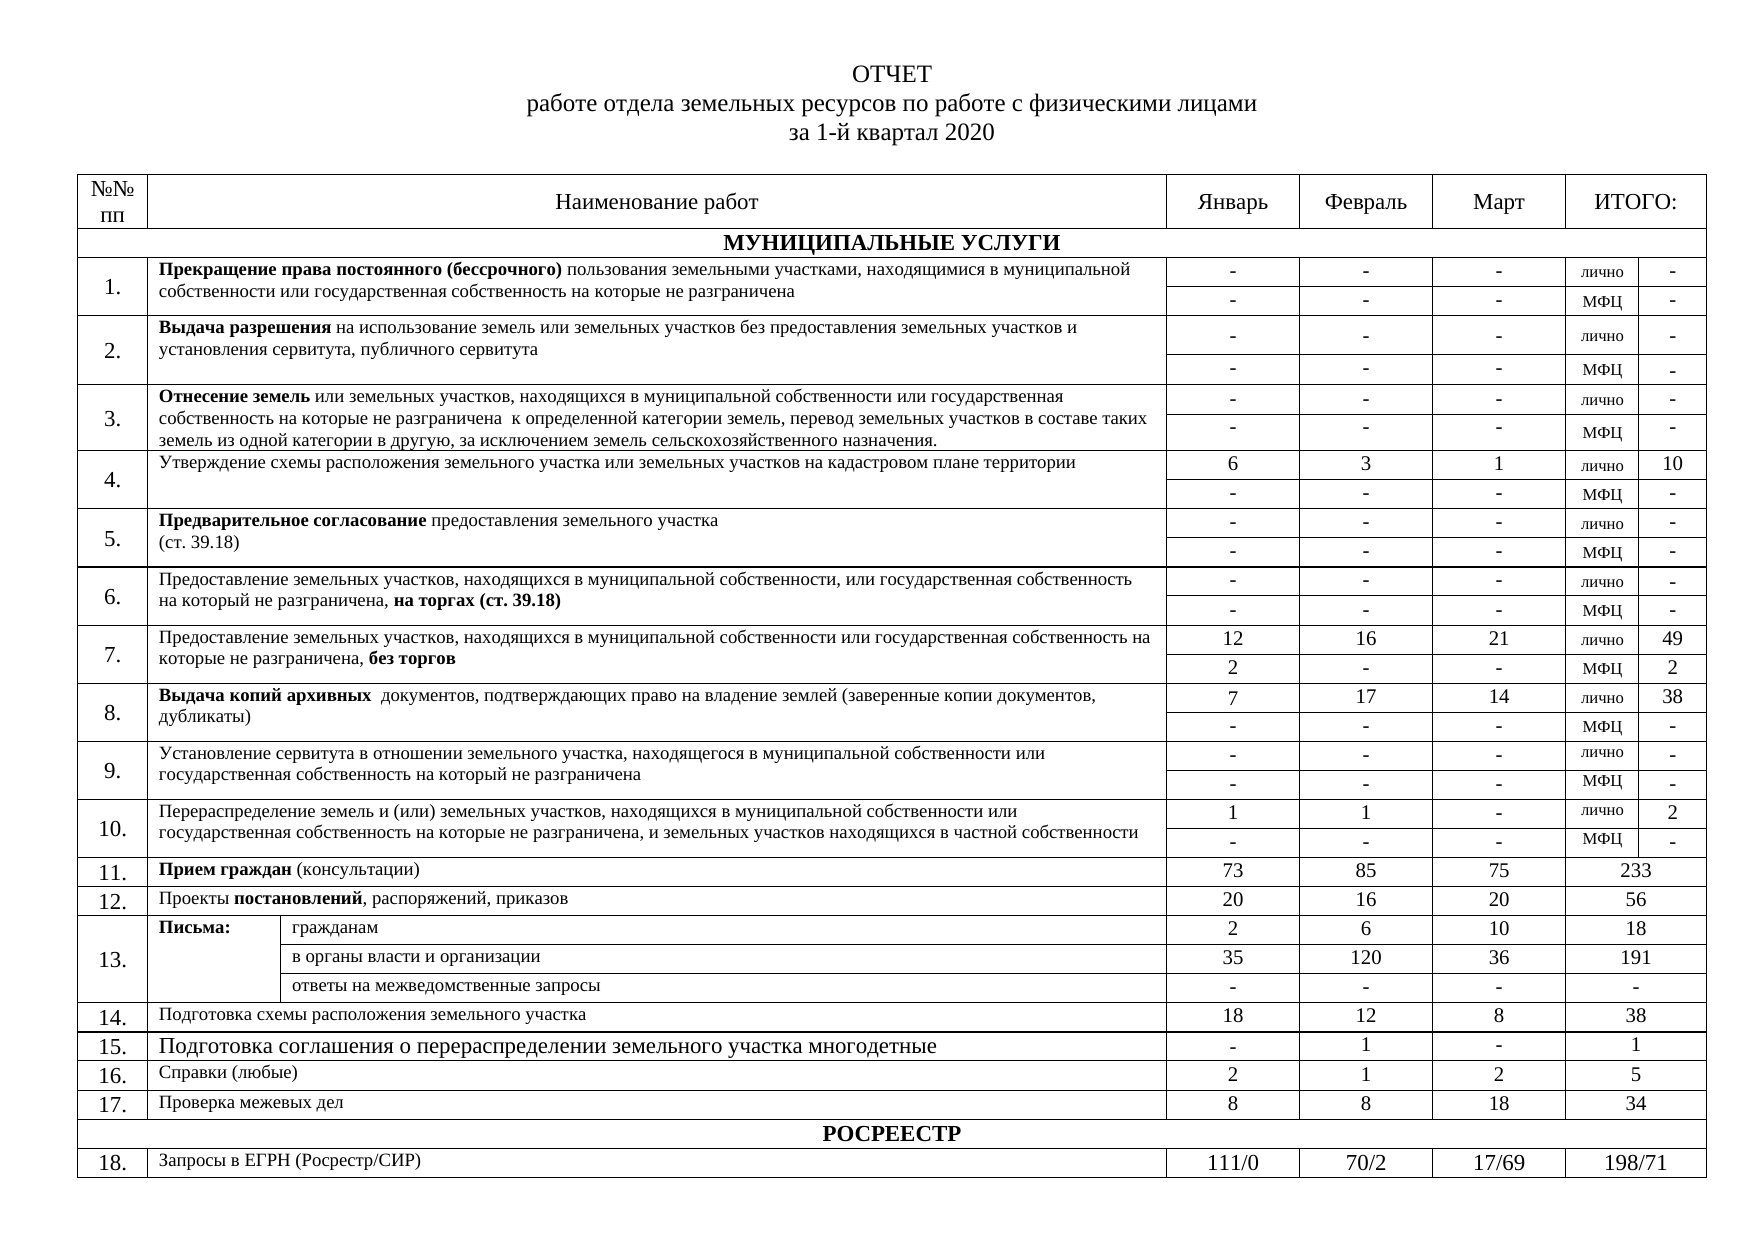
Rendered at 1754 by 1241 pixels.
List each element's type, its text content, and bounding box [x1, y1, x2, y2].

table_cell - [1433, 258, 1565, 286]
table_cell - [1433, 742, 1565, 770]
table_cell - [1300, 258, 1432, 286]
table_cell 16. [78, 1061, 147, 1089]
table_cell лично [1566, 742, 1638, 770]
table_cell 4. [78, 451, 147, 508]
table_cell 10 [1639, 451, 1706, 479]
table_cell - [1639, 742, 1706, 770]
text ОТЧЕТ [89, 59, 1695, 88]
table_cell 6. [78, 568, 147, 624]
table_cell 34 [1566, 1091, 1706, 1118]
table_cell - [1300, 829, 1432, 857]
table_cell 16 [1300, 626, 1432, 653]
table_cell - [1639, 771, 1706, 799]
table_cell - [1639, 415, 1706, 450]
table_cell в органы власти и организации [281, 945, 1166, 973]
table_cell 2 [1167, 1061, 1299, 1089]
table_cell 17 [1300, 684, 1432, 712]
table_cell лично [1566, 451, 1638, 479]
table_cell 1 [1167, 800, 1299, 828]
table_cell - [1639, 385, 1706, 413]
table_cell 233 [1566, 858, 1706, 886]
table_cell - [1167, 355, 1299, 384]
table_cell МФЦ [1566, 538, 1638, 566]
table_cell 2. [78, 316, 147, 384]
table_cell 20 [1167, 887, 1299, 915]
table_cell 9. [78, 742, 147, 799]
table_cell 1. [78, 258, 147, 315]
table_cell - [1167, 742, 1299, 770]
text работе отдела земельных ресурсов по работе с физическими лицами [89, 88, 1695, 117]
table_cell 38 [1566, 1003, 1706, 1031]
table_cell 70/2 [1300, 1149, 1432, 1177]
table_cell 1 [1566, 1033, 1706, 1060]
table_cell - [1639, 480, 1706, 508]
text за 1-й квартал 2020 [89, 117, 1695, 145]
table_cell - [1433, 829, 1565, 857]
table_cell 20 [1433, 887, 1565, 915]
table_cell 14. [78, 1003, 147, 1031]
table_cell - [1639, 568, 1706, 595]
table_cell Выдача разрешения на использование земель или земельных участков без предоставления земельных участков и установления сервитута, публичного сервитута [148, 316, 1166, 384]
table_cell - [1433, 355, 1565, 384]
table_cell Запросы в ЕГРН (Росрестр/СИР) [148, 1149, 1166, 1177]
table_cell - [1167, 974, 1299, 1002]
table_cell - [1433, 538, 1565, 566]
table_cell лично [1566, 316, 1638, 354]
table_cell 111/0 [1167, 1149, 1299, 1177]
table_cell 1 [1300, 1033, 1432, 1060]
table_cell 12 [1300, 1003, 1432, 1031]
table_cell Письма: [148, 916, 280, 1002]
table_cell Проекты постановлений, распоряжений, приказов [148, 887, 1166, 915]
table_cell - [1433, 316, 1565, 354]
table_cell 18. [78, 1149, 147, 1177]
table_cell - [1167, 1033, 1299, 1060]
table_cell 3 [1300, 451, 1432, 479]
table_cell 8. [78, 684, 147, 741]
table_cell 18 [1566, 916, 1706, 944]
table_cell Предоставление земельных участков, находящихся в муниципальной собственности, или государственная собственность на который не разграничена, на торгах (ст. 39.18) [148, 568, 1166, 624]
table_cell - [1639, 829, 1706, 857]
table_cell 8 [1433, 1003, 1565, 1031]
table_cell - [1433, 1033, 1565, 1060]
table_cell Установление сервитута в отношении земельного участка, находящегося в муниципальной собственности или государственная собственность на который не разграничена [148, 742, 1166, 799]
table_cell Прекращение права постоянного (бессрочного) пользования земельными участками, находящимися в муниципальной собственности или государственная собственность на которые не разграничена [148, 258, 1166, 315]
table_cell - [1433, 287, 1565, 315]
table_header Февраль [1300, 175, 1432, 228]
table_cell 56 [1566, 887, 1706, 915]
table_cell 73 [1167, 858, 1299, 886]
table_cell Предоставление земельных участков, находящихся в муниципальной собственности или государственная собственность на которые не разграничена, без торгов [148, 626, 1166, 683]
table_cell 2 [1167, 916, 1299, 944]
table_cell - [1167, 480, 1299, 508]
table_cell Предварительное согласование предоставления земельного участка (ст. 39.18) [148, 509, 1166, 566]
table_cell 5. [78, 509, 147, 566]
table_cell - [1167, 713, 1299, 741]
table_cell 13. [78, 916, 147, 1002]
table_cell 1 [1300, 1061, 1432, 1089]
table_cell 2 [1639, 800, 1706, 828]
table_cell - [1639, 316, 1706, 354]
table_cell Подготовка соглашения о перераспределении земельного участка многодетные [148, 1033, 1166, 1060]
table_cell 2 [1167, 655, 1299, 683]
table_cell - [1639, 355, 1706, 384]
table_cell 8 [1300, 1091, 1432, 1118]
table_cell 7 [1167, 684, 1299, 712]
table_cell - [1300, 509, 1432, 537]
table_cell МФЦ [1566, 355, 1638, 384]
table_cell лично [1566, 800, 1638, 828]
table_cell МУНИЦИПАЛЬНЫЕ УСЛУГИ [78, 229, 1706, 257]
table_cell - [1300, 316, 1432, 354]
table_cell 10 [1433, 916, 1565, 944]
table_cell - [1300, 538, 1432, 566]
table_cell - [1167, 258, 1299, 286]
table_cell - [1300, 415, 1432, 450]
table_cell 36 [1433, 945, 1565, 973]
table_cell 38 [1639, 684, 1706, 712]
table_header №№ пп [78, 175, 147, 228]
table_cell 2 [1433, 1061, 1565, 1089]
table_cell лично [1566, 258, 1638, 286]
table_cell МФЦ [1566, 480, 1638, 508]
table_cell 49 [1639, 626, 1706, 653]
table_header Январь [1167, 175, 1299, 228]
table_cell - [1167, 829, 1299, 857]
table_cell - [1433, 415, 1565, 450]
table_cell 17/69 [1433, 1149, 1565, 1177]
table_cell - [1639, 538, 1706, 566]
table_cell 15. [78, 1033, 147, 1060]
table_cell - [1167, 316, 1299, 354]
table_cell 1 [1300, 800, 1432, 828]
table_cell Утверждение схемы расположения земельного участка или земельных участков на кадастровом плане территории [148, 451, 1166, 508]
table_cell - [1167, 415, 1299, 450]
table_cell - [1433, 713, 1565, 741]
table_cell - [1433, 771, 1565, 799]
table_cell лично [1566, 626, 1638, 653]
table_cell 6 [1167, 451, 1299, 479]
table_cell Проверка межевых дел [148, 1091, 1166, 1118]
table_cell лично [1566, 509, 1638, 537]
table_cell 3. [78, 385, 147, 450]
table_cell - [1566, 974, 1706, 1002]
table_cell МФЦ [1566, 287, 1638, 315]
table_cell ответы на межведомственные запросы [281, 974, 1166, 1002]
table_cell - [1639, 509, 1706, 537]
table_cell Подготовка схемы расположения земельного участка [148, 1003, 1166, 1031]
table_cell - [1167, 385, 1299, 413]
table_cell 191 [1566, 945, 1706, 973]
table_header Март [1433, 175, 1565, 228]
table_cell - [1167, 287, 1299, 315]
table_cell - [1639, 596, 1706, 624]
table_cell МФЦ [1566, 415, 1638, 450]
table_cell МФЦ [1566, 829, 1638, 857]
table_cell - [1300, 287, 1432, 315]
table_cell - [1433, 480, 1565, 508]
table_cell Выдача копий архивных документов, подтверждающих право на владение землей (заверенные копии документов, дубликаты) [148, 684, 1166, 741]
table_cell Перераспределение земель и (или) земельных участков, находящихся в муниципальной собственности или государственная собственность на которые не разграничена, и земельных участков находящихся в частной собственности [148, 800, 1166, 857]
table_cell - [1639, 258, 1706, 286]
table_cell 21 [1433, 626, 1565, 653]
table_cell - [1300, 596, 1432, 624]
table_cell 11. [78, 858, 147, 886]
table_cell - [1300, 771, 1432, 799]
table_cell - [1433, 596, 1565, 624]
table_cell Прием граждан (консультации) [148, 858, 1166, 886]
table_cell 2 [1639, 655, 1706, 683]
table_cell - [1300, 480, 1432, 508]
table_cell - [1433, 800, 1565, 828]
table_cell 85 [1300, 858, 1432, 886]
table_cell лично [1566, 385, 1638, 413]
table_cell - [1433, 385, 1565, 413]
table_cell Справки (любые) [148, 1061, 1166, 1089]
table_cell - [1300, 568, 1432, 595]
table_cell 10. [78, 800, 147, 857]
table_cell 75 [1433, 858, 1565, 886]
table_cell 8 [1167, 1091, 1299, 1118]
table_cell Отнесение земель или земельных участков, находящихся в муниципальной собственности или государственная собственность на которые не разграничена к определенной категории земель, перевод земельных участков в составе таких земель из одной категории в другую, за исключением земель сельскохозяйственного назначения. [148, 385, 1166, 450]
table_cell - [1433, 974, 1565, 1002]
table_cell 1 [1433, 451, 1565, 479]
table_cell - [1433, 655, 1565, 683]
table_cell - [1167, 509, 1299, 537]
table_header Наименование работ [148, 175, 1166, 228]
table_cell - [1639, 713, 1706, 741]
table_cell - [1300, 974, 1432, 1002]
table_cell 7. [78, 626, 147, 683]
table_cell лично [1566, 684, 1638, 712]
table_cell - [1433, 509, 1565, 537]
table_cell - [1300, 655, 1432, 683]
table_cell - [1167, 771, 1299, 799]
table_cell 16 [1300, 887, 1432, 915]
table_cell 120 [1300, 945, 1432, 973]
table_cell лично [1566, 568, 1638, 595]
table_cell - [1300, 742, 1432, 770]
table_header ИТОГО: [1566, 175, 1706, 228]
table_cell 6 [1300, 916, 1432, 944]
table_cell - [1167, 596, 1299, 624]
table_cell 198/71 [1566, 1149, 1706, 1177]
table_cell 14 [1433, 684, 1565, 712]
table_cell - [1300, 713, 1432, 741]
table_cell - [1167, 568, 1299, 595]
table_cell - [1300, 355, 1432, 384]
table_cell - [1300, 385, 1432, 413]
table_cell МФЦ [1566, 596, 1638, 624]
table_cell 12. [78, 887, 147, 915]
table_cell МФЦ [1566, 713, 1638, 741]
table_cell гражданам [281, 916, 1166, 944]
table_cell - [1639, 287, 1706, 315]
table_cell 17. [78, 1091, 147, 1118]
table_cell МФЦ [1566, 771, 1638, 799]
table_cell 18 [1167, 1003, 1299, 1031]
table_cell 5 [1566, 1061, 1706, 1089]
table_cell - [1167, 538, 1299, 566]
table_cell 18 [1433, 1091, 1565, 1118]
table_cell РОСРЕЕСТР [78, 1120, 1706, 1148]
table_cell 35 [1167, 945, 1299, 973]
table_cell 12 [1167, 626, 1299, 653]
table_cell - [1433, 568, 1565, 595]
table_cell МФЦ [1566, 655, 1638, 683]
